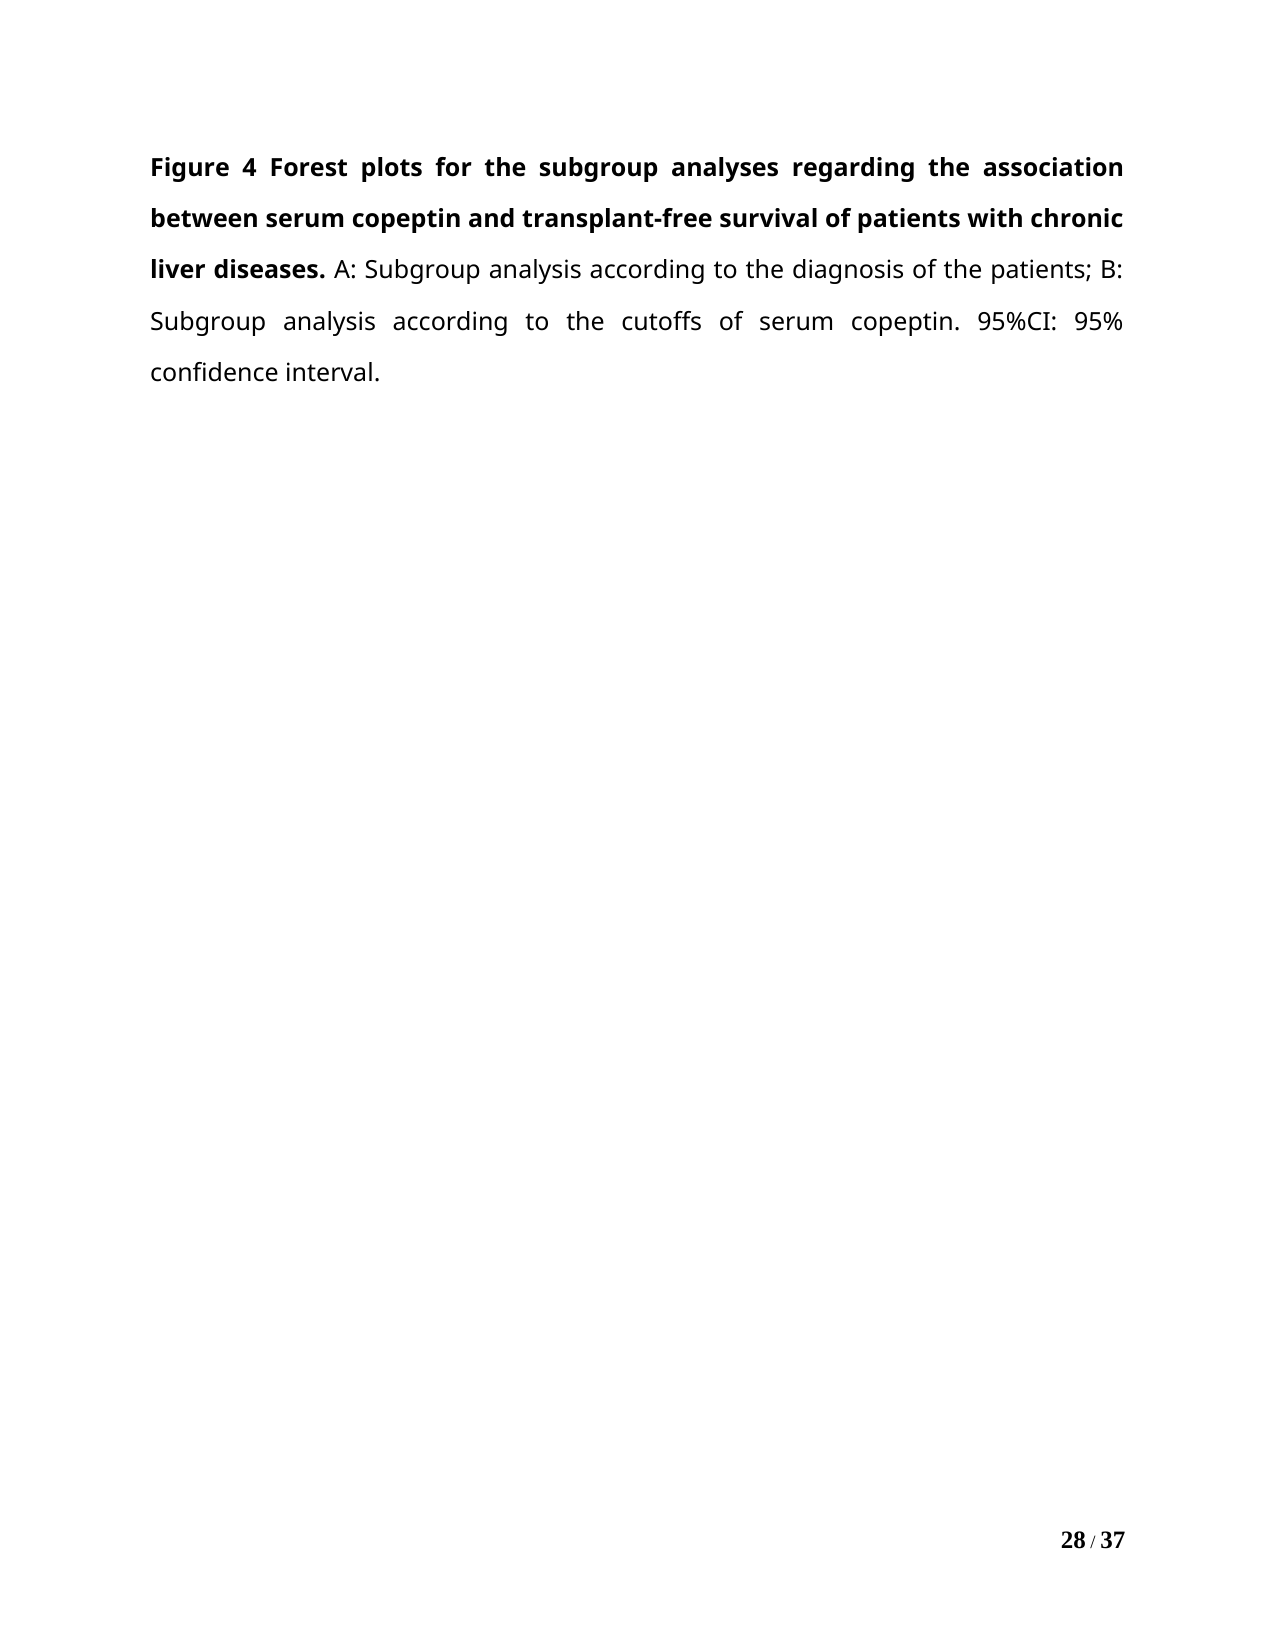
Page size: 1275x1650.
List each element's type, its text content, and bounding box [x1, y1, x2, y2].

text Figure 4 Forest plots for the subgroup analyses regarding the association between serum copeptin and transplant-free survival of patients with chronic liver diseases. A: Subgroup analysis according to the diagnosis of the patients; B: Subgroup analysis according to the cutoffs of serum copeptin. 95%CI: 95% confidence interval. [150, 150, 1125, 388]
